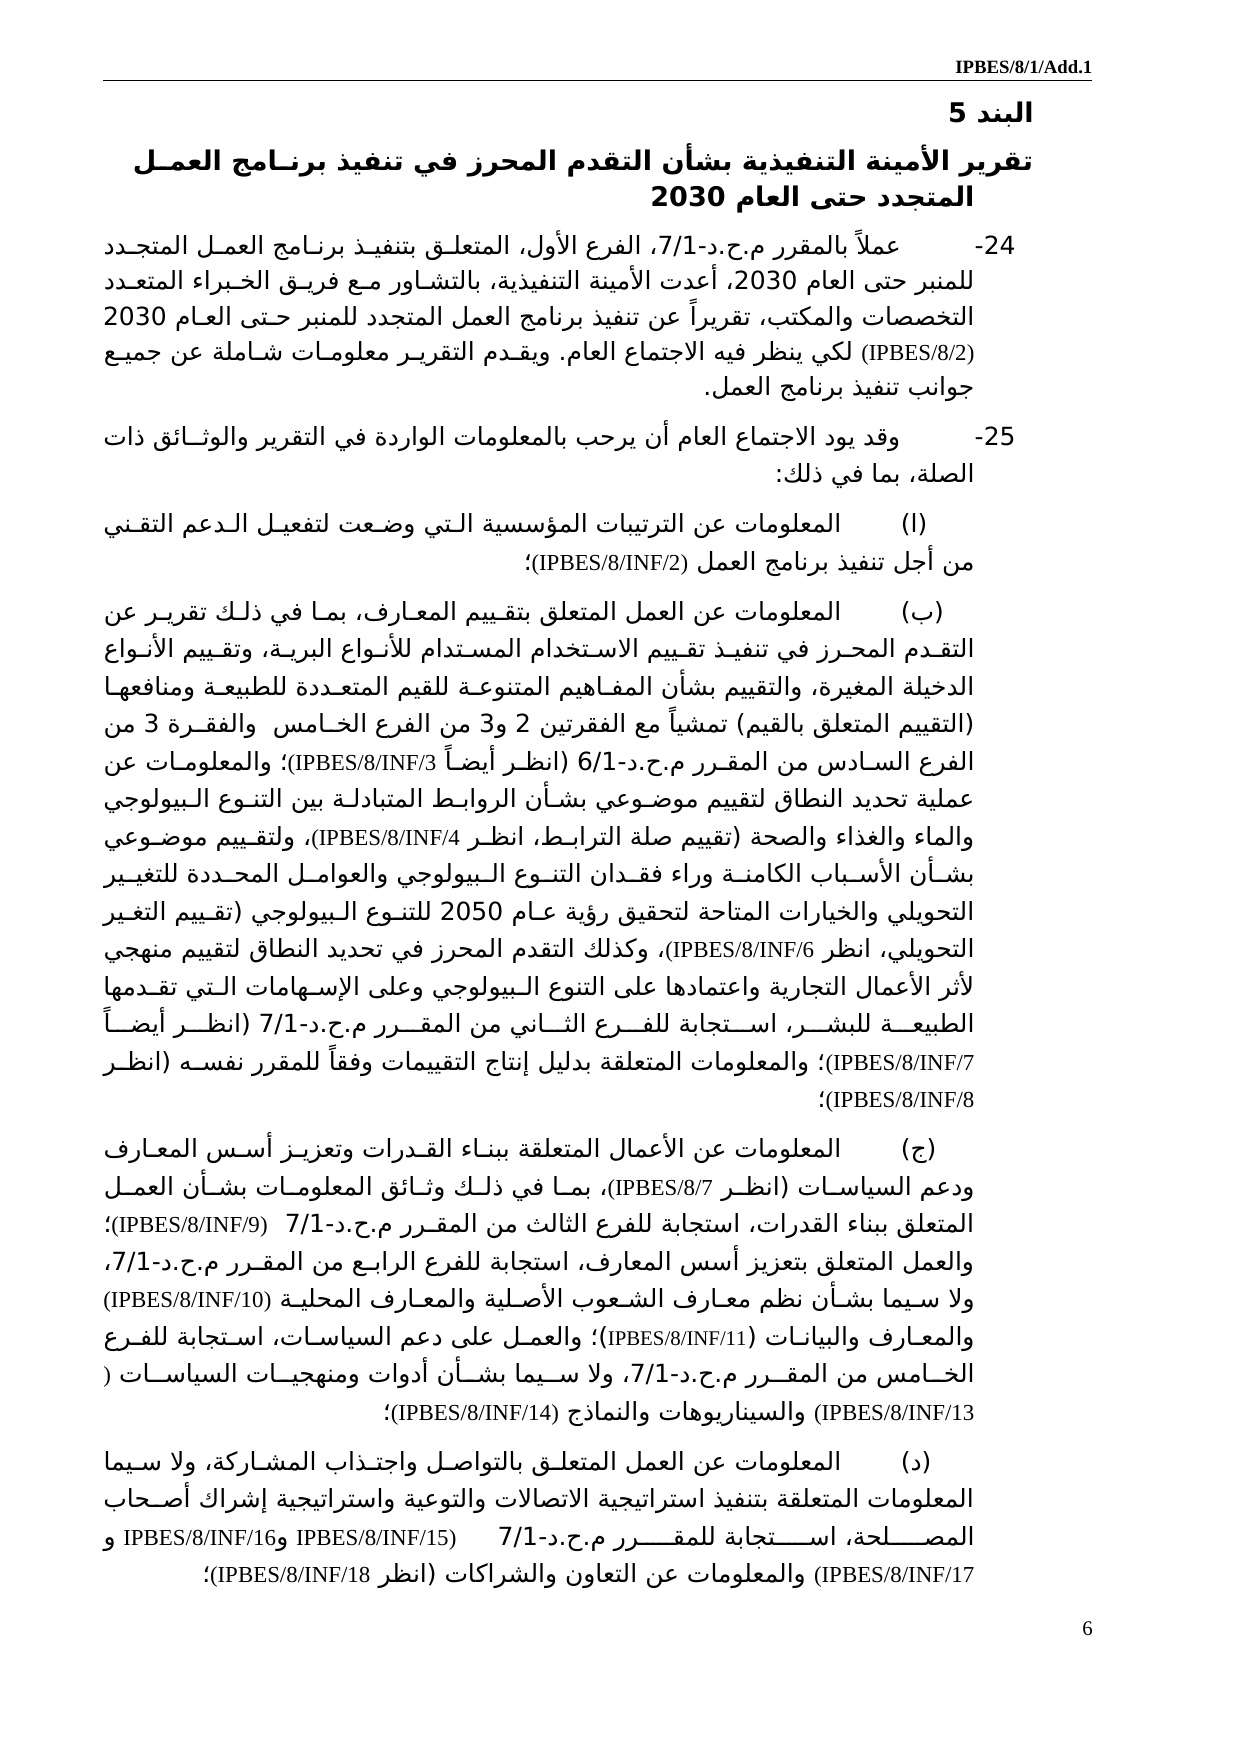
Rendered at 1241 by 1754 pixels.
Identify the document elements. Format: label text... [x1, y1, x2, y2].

list المعلومات عن الترتيبات المؤسسية التي وضعت لتفعيل الدعم التقني من أجل تنفيذ برنامج العمل (IPBES/8/INF/2)؛ [103, 503, 974, 578]
list المعلومات عن العمل المتعلق بالتواصل واجتذاب المشاركة، ولا سيما المعلومات المتعلقة بتنفيذ استراتيجية الاتصالات والتوعية واستراتيجية إشراك أصحاب المصلحة، استجابة للمقرر م.ح.د-7/1 (IPBES/8/INF/15 وIPBES/8/INF/16 وIPBES/8/INF/17) والمعلومات عن التعاون والشراكات (انظر IPBES/8/INF/18)؛ [103, 1440, 974, 1590]
list وقد يود الاجتماع العام أن يرحب بالمعلومات الواردة في التقرير والوثائق ذات الصلة، بما في ذلك: [103, 415, 974, 490]
text البند 5 [133, 94, 1034, 130]
text تقرير الأمينة التنفيذية بشأن التقدم المحرز في تنفيذ برنامج العمل المتجدد حتى العام 2030 [133, 142, 1034, 213]
list عملاً بالمقرر م.ح.د-7/1، الفرع الأول، المتعلق بتنفيذ برنامج العمل المتجدد للمنبر حتى العام 2030، أعدت الأمينة التنفيذية، بالتشاور مع فريق الخبراء المتعدد التخصصات والمكتب، تقريراً عن تنفيذ برنامج العمل المتجدد للمنبر حتى العام 2030 (IPBES/8/2) لكي ينظر فيه الاجتماع العام. ويقدم التقرير معلومات شاملة عن جميع جوانب تنفيذ برنامج العمل. [103, 226, 974, 403]
list المعلومات عن الأعمال المتعلقة ببناء القدرات وتعزيز أسس المعارف ودعم السياسات (انظر IPBES/8/7)، بما في ذلك وثائق المعلومات بشأن العمل المتعلق ببناء القدرات، استجابة للفرع الثالث من المقرر م.ح.د-7/1 (IPBES/8/INF/9)؛ والعمل المتعلق بتعزيز أسس المعارف، استجابة للفرع الرابع من المقرر م.ح.د-7/1، ولا سيما بشأن نظم معارف الشعوب الأصلية والمعارف المحلية (IPBES/8/INF/10) والمعارف والبيانات (IPBES/8/INF/11)؛ والعمل على دعم السياسات، استجابة للفرع الخامس من المقرر م.ح.د-7/1، ولا سيما بشأن أدوات ومنهجيات السياسات (IPBES/8/INF/13) والسيناريوهات والنماذج (IPBES/8/INF/14)؛ [103, 1128, 974, 1428]
list المعلومات عن العمل المتعلق بتقييم المعارف، بما في ذلك تقرير عن التقدم المحرز في تنفيذ تقييم الاستخدام المستدام للأنواع البرية، وتقييم الأنواع الدخيلة المغيرة، والتقييم بشأن المفاهيم المتنوعة للقيم المتعددة للطبيعة ومنافعها (التقييم المتعلق بالقيم) تمشياً مع الفقرتين 2 و3 من الفرع الخامس والفقرة 3 من الفرع السادس من المقرر م.ح.د-6/1 (انظر أيضاً IPBES/8/INF/3)؛ والمعلومات عن عملية تحديد النطاق لتقييم موضوعي بشأن الروابط المتبادلة بين التنوع البيولوجي والماء والغذاء والصحة (تقييم صلة الترابط، انظر IPBES/8/INF/4)، ولتقييم موضوعي بشأن الأسباب الكامنة وراء فقدان التنوع البيولوجي والعوامل المحددة للتغيير التحويلي والخيارات المتاحة لتحقيق رؤية عام 2050 للتنوع البيولوجي (تقييم التغير التحويلي، انظر IPBES/8/INF/6)، وكذلك التقدم المحرز في تحديد النطاق لتقييم منهجي لأثر الأعمال التجارية واعتمادها على التنوع البيولوجي وعلى الإسهامات التي تقدمها الطبيعة للبشر، استجابة للفرع الثاني من المقرر م.ح.د-7/1 (انظر أيضاً IPBES/8/INF/7)؛ والمعلومات المتعلقة بدليل إنتاج التقييمات وفقاً للمقرر نفسه (انظر IPBES/8/INF/8)؛ [103, 590, 974, 1115]
